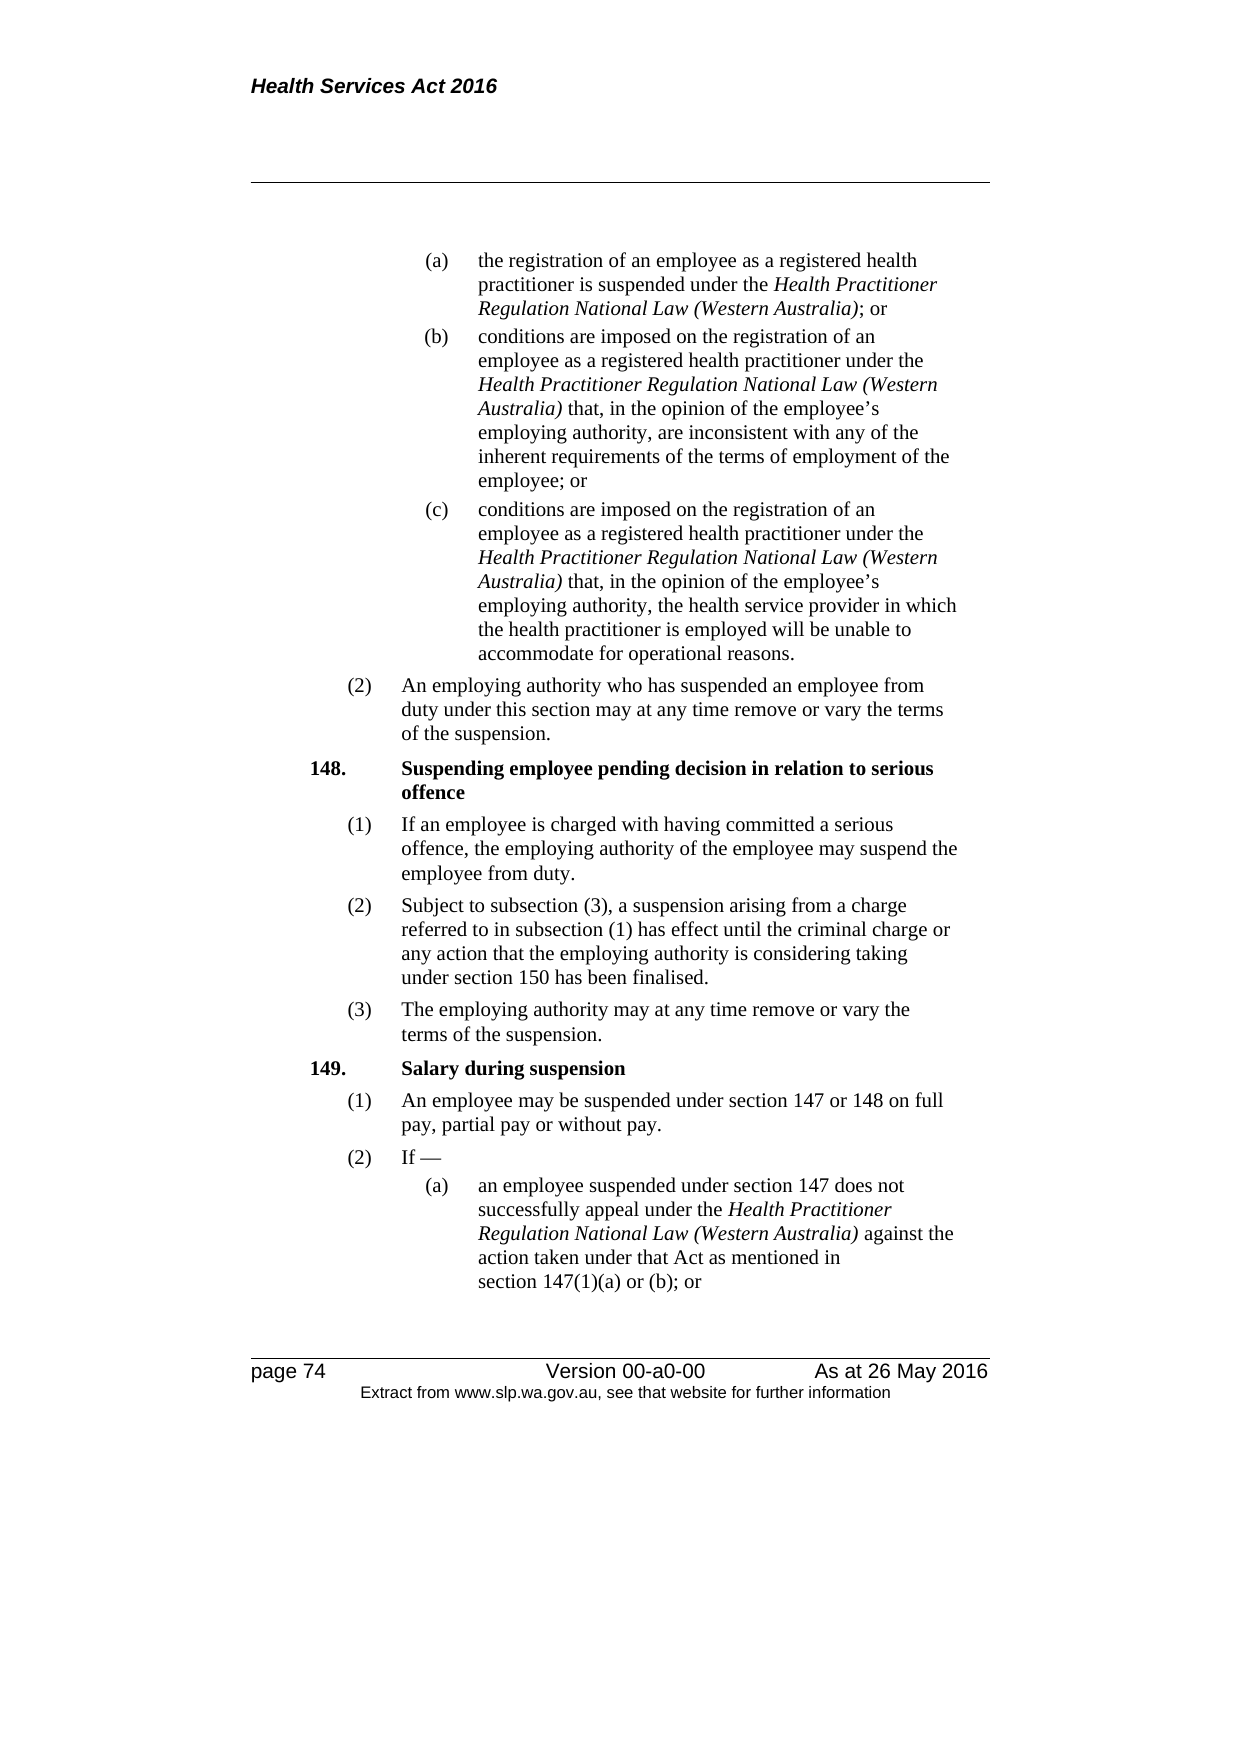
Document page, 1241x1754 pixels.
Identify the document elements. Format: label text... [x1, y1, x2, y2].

text (a) an employee suspended under section 147 does not successfully appeal under the Health Practitioner Regulation National Law (Western Australia) against the action taken under that Act as mentioned in section 147(1)(a) or (b); or [389, 1173, 960, 1293]
text (3) The employing authority may at any time remove or vary the terms of the suspension. [312, 997, 960, 1046]
subtitle 149. Salary during suspension [309, 1056, 960, 1080]
text (2) Subject to subsection (3), a suspension arising from a charge referred to in subsection (1) has effect until the criminal charge or any action that the employing authority is considering taking under section 150 has been finalised. [312, 893, 960, 989]
text (a) the registration of an employee as a registered health practitioner is suspended under the Health Practitioner Regulation National Law (Western Australia); or [389, 247, 960, 320]
subtitle 148. Suspending employee pending decision in relation to serious offence [309, 756, 960, 804]
text (1) If an employee is charged with having committed a serious offence, the employing authority of the employee may suspend the employee from duty. [312, 812, 960, 884]
text (2) If — [312, 1145, 960, 1169]
text (b) conditions are imposed on the registration of an employee as a registered health practitioner under the Health Practitioner Regulation National Law (Western Australia) that, in the opinion of the employee’s employing authority, are inconsistent with any of the inherent requirements of the terms of employment of the employee; or [389, 324, 960, 492]
text (2) An employing authority who has suspended an employee from duty under this section may at any time remove or vary the terms of the suspension. [312, 673, 960, 745]
text (c) conditions are imposed on the registration of an employee as a registered health practitioner under the Health Practitioner Regulation National Law (Western Australia) that, in the opinion of the employee’s employing authority, the health service provider in which the health practitioner is employed will be unable to accommodate for operational reasons. [389, 496, 960, 665]
text (1) An employee may be suspended under section 147 or 148 on full pay, partial pay or without pay. [312, 1088, 960, 1136]
